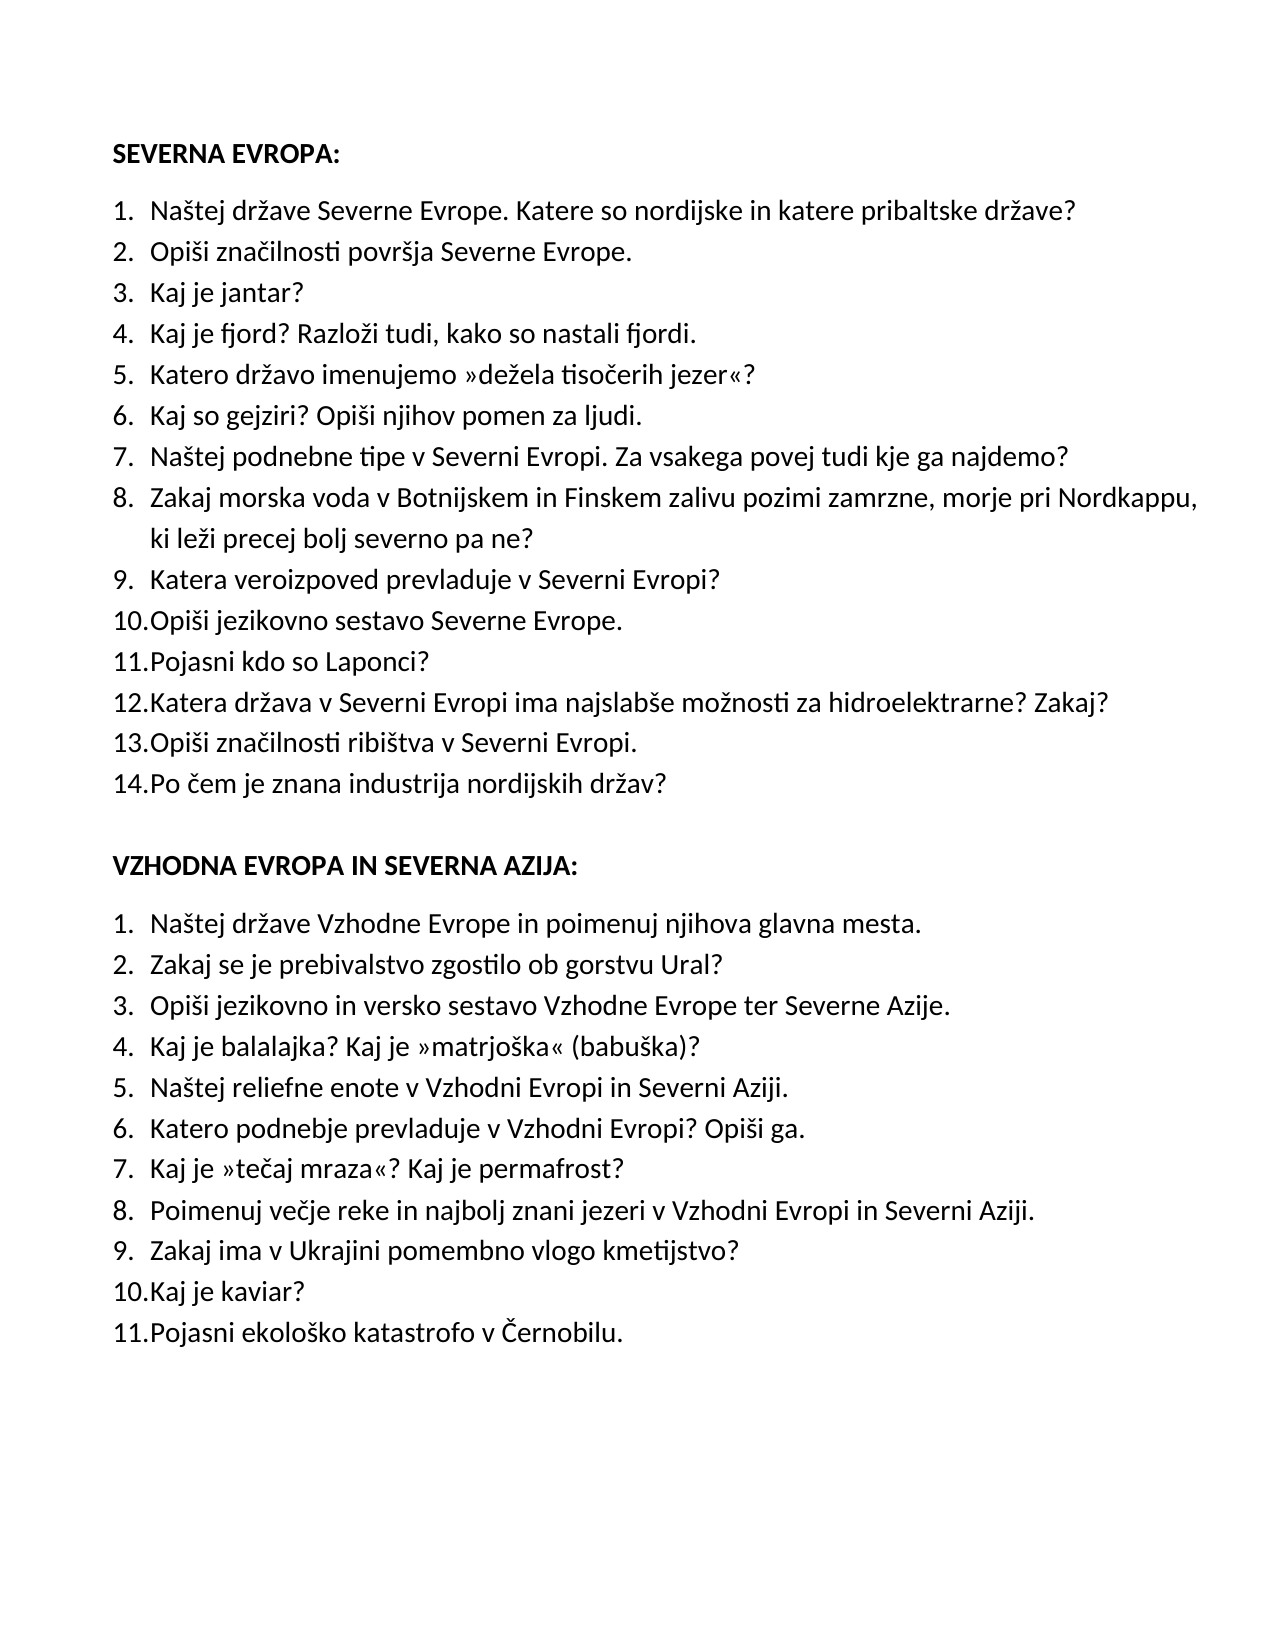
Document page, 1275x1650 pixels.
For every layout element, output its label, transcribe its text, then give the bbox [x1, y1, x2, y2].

list Naštej podnebne tipe v Severni Evropi. Za vsakega povej tudi kje ga najdemo? [112, 438, 1200, 474]
list Naštej države Severne Evrope. Katere so nordijske in katere pribaltske države? [112, 192, 1200, 228]
list Opiši jezikovno sestavo Severne Evrope. [112, 602, 1200, 637]
list Opiši jezikovno in versko sestavo Vzhodne Evrope ter Severne Azije. [112, 987, 1200, 1022]
list Katera država v Severni Evropi ima najslabše možnosti za hidroelektrarne? Zakaj? [112, 684, 1200, 719]
list Kaj je fjord? Razloži tudi, kako so nastali fjordi. [112, 315, 1200, 351]
list Kaj je »tečaj mraza«? Kaj je permafrost? [112, 1151, 1200, 1186]
list Opiši značilnosti ribištva v Severni Evropi. [112, 724, 1200, 760]
list Katero državo imenujemo »dežela tisočerih jezer«? [112, 356, 1200, 392]
list Kaj so gejziri? Opiši njihov pomen za ljudi. [112, 397, 1200, 433]
list Kaj je balalajka? Kaj je »matrjoška« (babuška)? [112, 1028, 1200, 1063]
list Zakaj se je prebivalstvo zgostilo ob gorstvu Ural? [112, 946, 1200, 982]
list Zakaj morska voda v Botnijskem in Finskem zalivu pozimi zamrzne, morje pri Nordkappu, ki leži precej bolj severno pa ne? [112, 479, 1200, 556]
list Katera veroizpoved prevladuje v Severni Evropi? [112, 561, 1200, 596]
list Pojasni kdo so Laponci? [112, 643, 1200, 678]
list Zakaj ima v Ukrajini pomembno vlogo kmetijstvo? [112, 1232, 1200, 1268]
list Katero podnebje prevladuje v Vzhodni Evropi? Opiši ga. [112, 1110, 1200, 1145]
list Opiši značilnosti površja Severne Evrope. [112, 233, 1200, 269]
text VZHODNA EVROPA IN SEVERNA AZIJA: [75, 847, 1200, 883]
text SEVERNA EVROPA: [75, 135, 1200, 170]
list Kaj je kaviar? [112, 1273, 1200, 1309]
list Po čem je znana industrija nordijskih držav? [112, 766, 1200, 801]
list Poimenuj večje reke in najbolj znani jezeri v Vzhodni Evropi in Severni Aziji. [112, 1192, 1200, 1227]
list Pojasni ekološko katastrofo v Černobilu. [112, 1314, 1200, 1350]
list Naštej reliefne enote v Vzhodni Evropi in Severni Aziji. [112, 1069, 1200, 1104]
list Kaj je jantar? [112, 274, 1200, 310]
list Naštej države Vzhodne Evrope in poimenuj njihova glavna mesta. [112, 905, 1200, 941]
